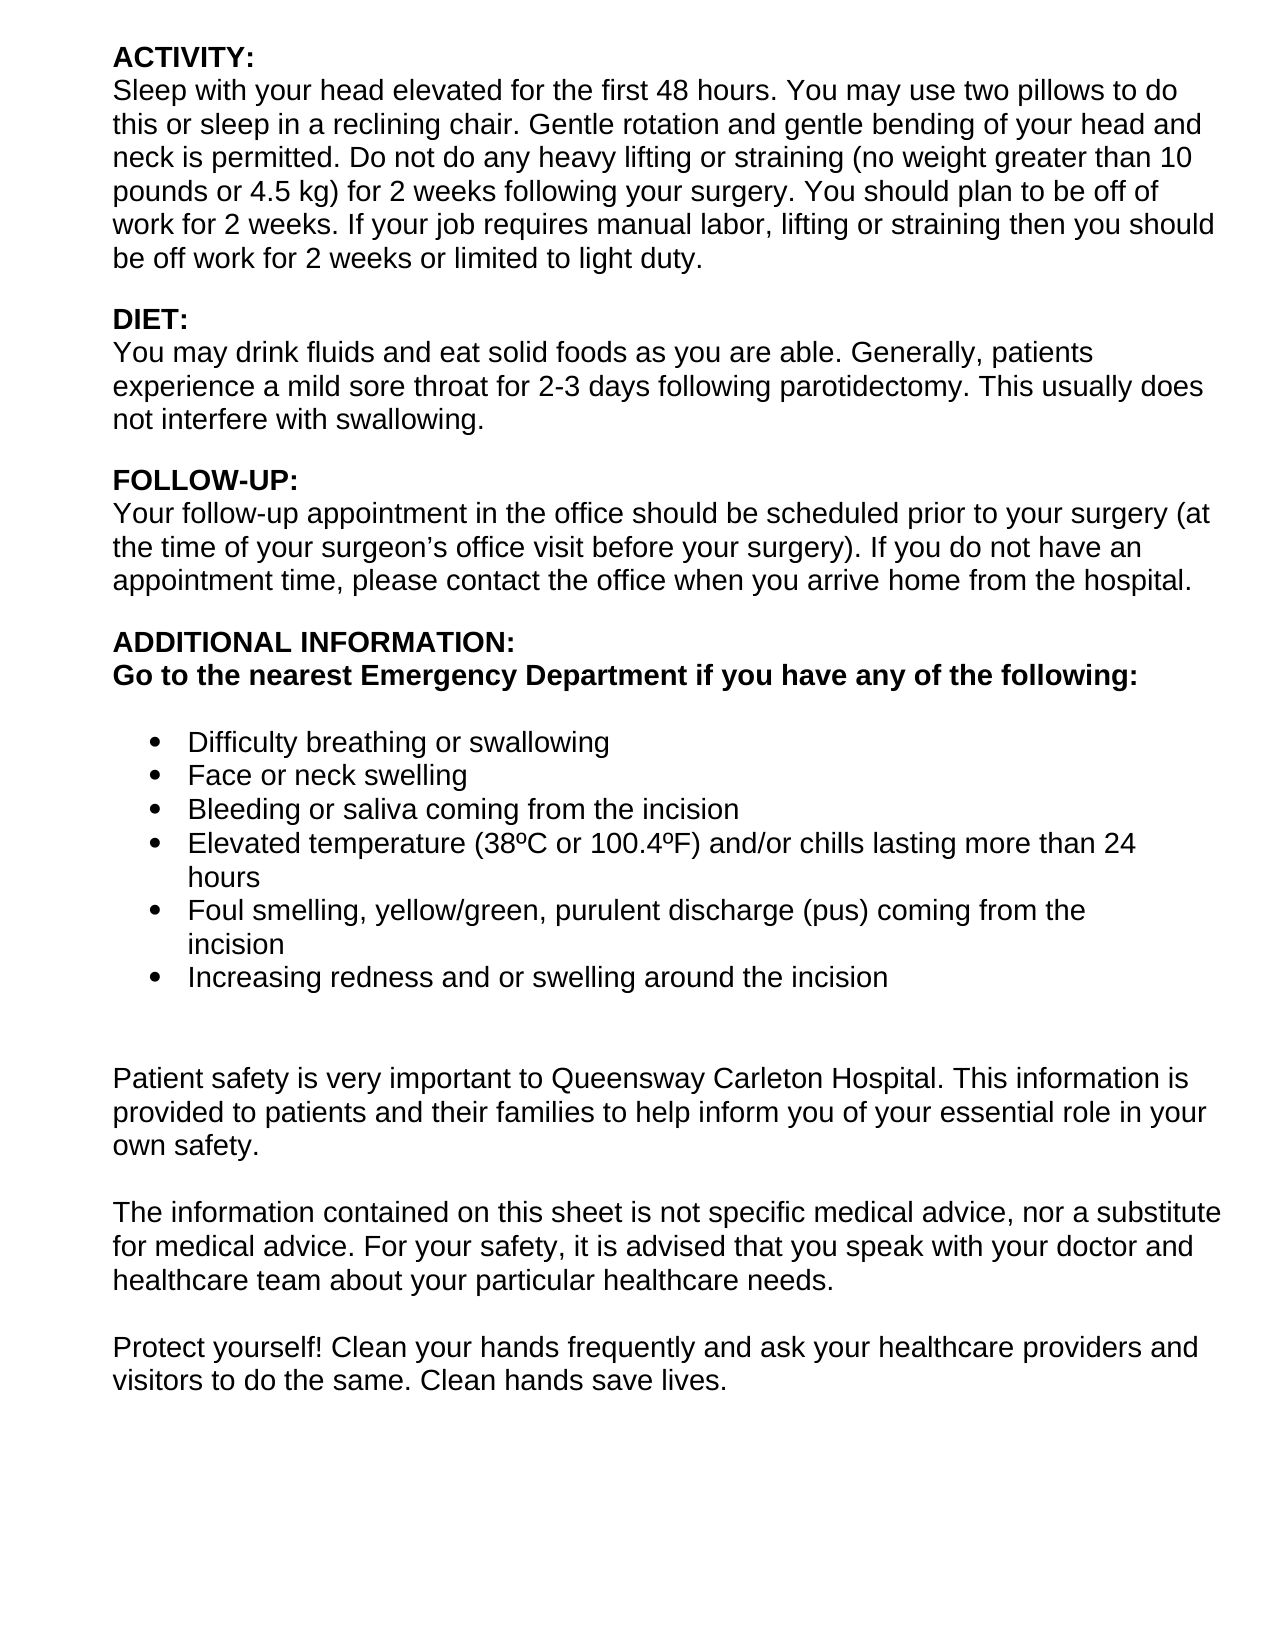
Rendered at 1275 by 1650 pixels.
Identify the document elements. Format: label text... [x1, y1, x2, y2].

text The information contained on this sheet is not specific medical advice, nor a substitute for medical advice. For your safety, it is advised that you speak with your doctor and healthcare team about your particular healthcare needs. [112, 1195, 1228, 1296]
list Increasing redness and or swelling around the incision [150, 960, 1187, 994]
list Elevated temperature (38ºC or 100.4ºF) and/or chills lasting more than 24 hours [150, 826, 1187, 893]
subtitle DIET: [112, 308, 1172, 335]
text Your follow-up appointment in the office should be scheduled prior to your surgery (at the time of your surgeon’s office visit before your surgery). If you do not have an appointment time, please contact the office when you arrive home from the hospital. [112, 496, 1228, 597]
text Protect yourself! Clean your hands frequently and ask your healthcare providers and visitors to do the same. Clean hands save lives. [112, 1329, 1228, 1397]
text Go to the nearest Emergency Department if you have any of the following: [112, 657, 1228, 691]
list Bleeding or saliva coming from the incision [150, 792, 1187, 826]
subtitle ACTIVITY: [112, 46, 1172, 73]
list Difficulty breathing or swallowing [150, 724, 1187, 758]
text You may drink fluids and eat solid foods as you are able. Generally, patients experience a mild sore throat for 2-3 days following parotidectomy. This usually does not interfere with swallowing. [112, 335, 1228, 436]
subtitle FOLLOW-UP: [112, 469, 1172, 496]
list Foul smelling, yellow/green, purulent discharge (pus) coming from the incision [150, 893, 1187, 960]
text Sleep with your head elevated for the first 48 hours. You may use two pillows to do this or sleep in a reclining chair. Gentle rotation and gentle bending of your head and neck is permitted. Do not do any heavy lifting or straining (no weight greater than 10 pounds or 4.5 kg) for 2 weeks following your surgery. You should plan to be off of work for 2 weeks. If your job requires manual labor, lifting or straining then you should be off work for 2 weeks or limited to light duty. [112, 73, 1228, 274]
subtitle ADDITIONAL INFORMATION: [112, 630, 1172, 657]
list Face or neck swelling [150, 758, 1187, 792]
text Patient safety is very important to Queensway Carleton Hospital. This information is provided to patients and their families to help inform you of your essential role in your own safety. [112, 1061, 1228, 1162]
